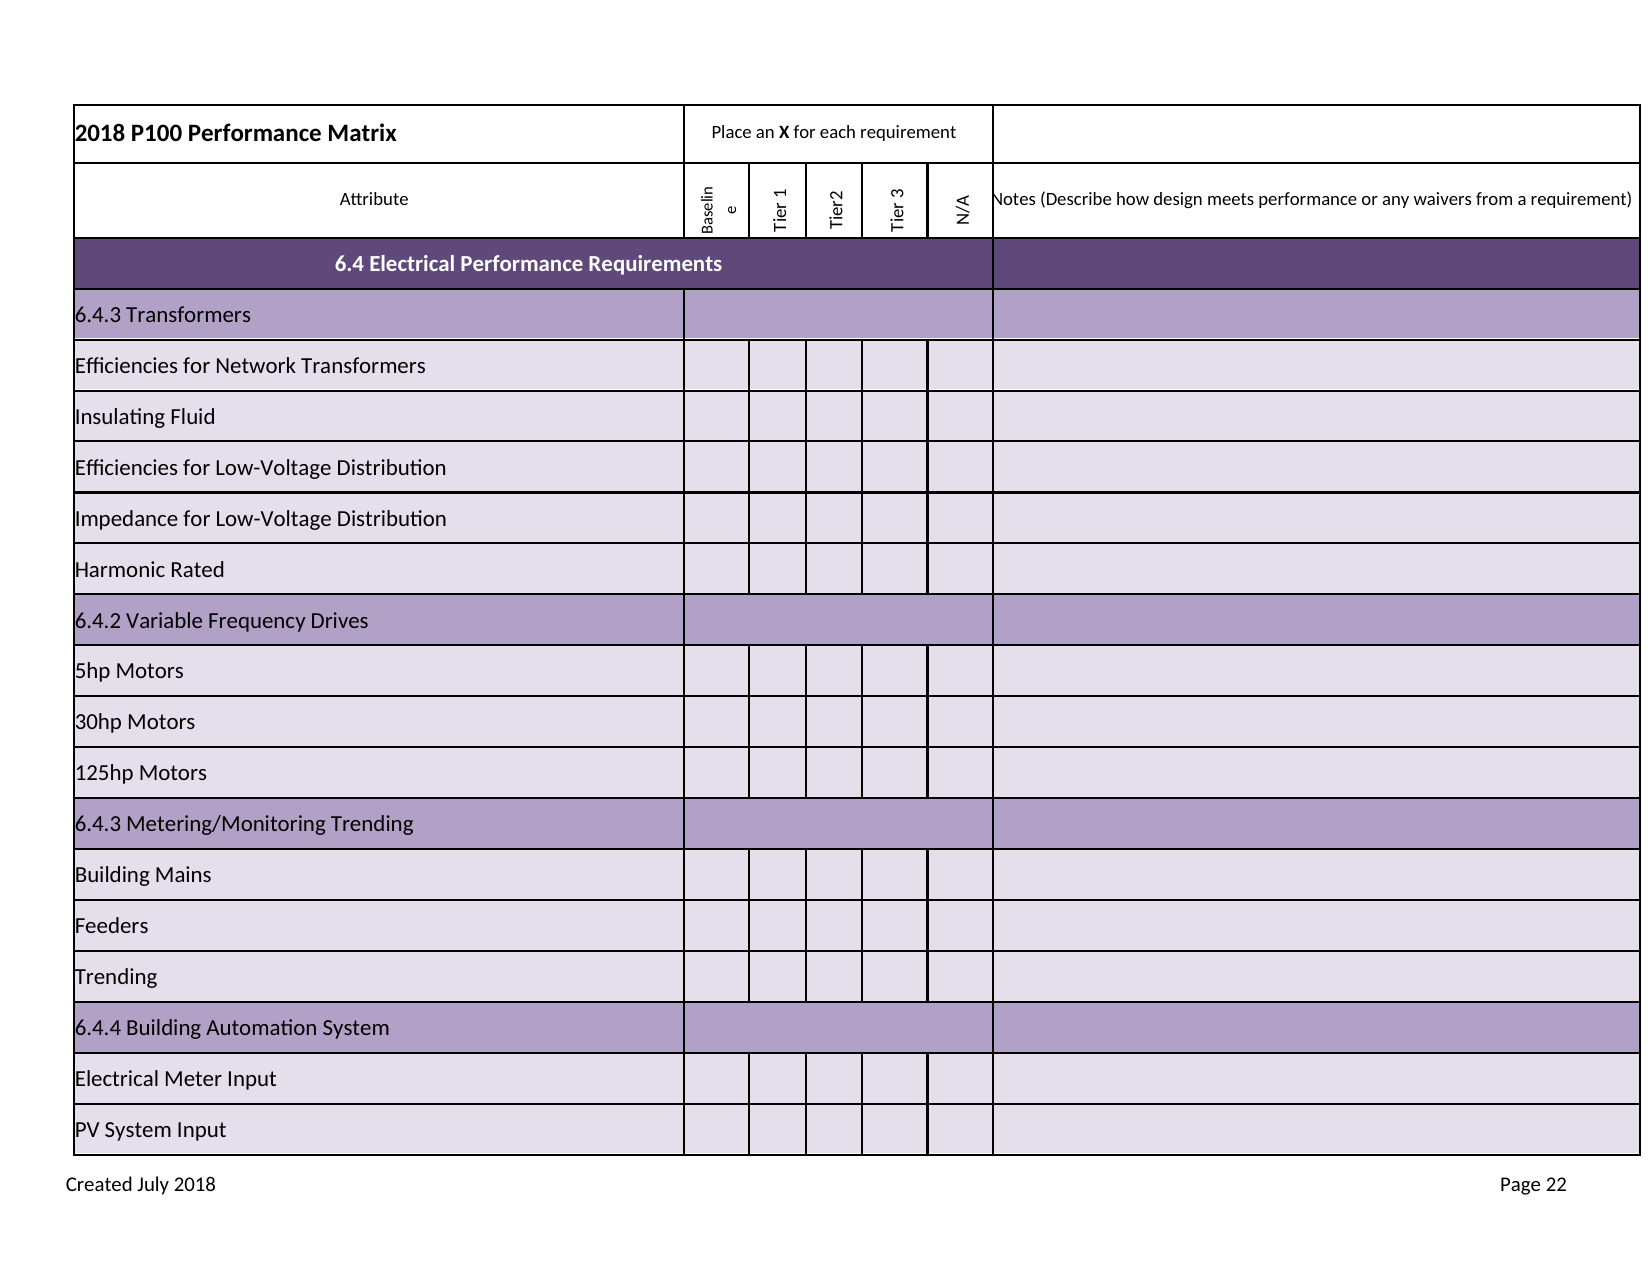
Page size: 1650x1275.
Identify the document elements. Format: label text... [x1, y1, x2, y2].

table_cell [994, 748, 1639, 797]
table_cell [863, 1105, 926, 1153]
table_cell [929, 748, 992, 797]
table_cell 6.4.2 Variable Frequency Drives [75, 595, 683, 644]
table_cell [994, 392, 1639, 440]
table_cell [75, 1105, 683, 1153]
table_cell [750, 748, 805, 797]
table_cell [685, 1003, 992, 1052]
table_cell [750, 544, 805, 593]
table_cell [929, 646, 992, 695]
table_cell Baseline [685, 164, 748, 237]
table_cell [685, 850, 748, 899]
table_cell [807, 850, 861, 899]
table_cell [807, 341, 861, 389]
table_cell Efficiencies for Low-Voltage Distribution [75, 442, 683, 491]
table_cell 5hp Motors [75, 646, 683, 695]
table_cell [685, 544, 748, 593]
table_cell Efficiencies for Network Transformers [75, 341, 683, 389]
table_cell [750, 494, 805, 542]
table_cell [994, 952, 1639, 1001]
table_cell [994, 239, 1639, 288]
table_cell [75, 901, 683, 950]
table_cell [863, 341, 926, 389]
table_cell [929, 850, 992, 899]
table_cell [994, 494, 1639, 542]
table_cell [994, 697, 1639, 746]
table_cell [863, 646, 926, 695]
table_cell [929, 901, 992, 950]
table_cell [863, 392, 926, 440]
table_cell [807, 544, 861, 593]
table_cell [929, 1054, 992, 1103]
table_cell Tier 3 [863, 164, 926, 237]
table_cell [994, 290, 1639, 338]
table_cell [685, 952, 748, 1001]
table_cell [685, 442, 748, 491]
table_cell [994, 544, 1639, 593]
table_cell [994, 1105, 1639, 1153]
table_cell [929, 392, 992, 440]
table_cell [750, 442, 805, 491]
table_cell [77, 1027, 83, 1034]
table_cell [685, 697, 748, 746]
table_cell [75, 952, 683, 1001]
table_cell [929, 544, 992, 593]
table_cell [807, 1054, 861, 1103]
table_cell [863, 494, 926, 542]
table_cell [807, 494, 861, 542]
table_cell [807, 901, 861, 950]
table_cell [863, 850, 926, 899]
table_cell [929, 341, 992, 389]
table_cell [685, 290, 992, 338]
table_header Place an X for each requirement [685, 106, 992, 162]
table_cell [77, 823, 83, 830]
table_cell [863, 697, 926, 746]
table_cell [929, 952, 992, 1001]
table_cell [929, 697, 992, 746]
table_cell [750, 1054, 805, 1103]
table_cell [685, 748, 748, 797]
table_header [994, 106, 1639, 162]
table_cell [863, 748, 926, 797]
table_cell [863, 442, 926, 491]
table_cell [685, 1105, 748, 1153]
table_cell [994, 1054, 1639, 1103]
table_cell [685, 341, 748, 389]
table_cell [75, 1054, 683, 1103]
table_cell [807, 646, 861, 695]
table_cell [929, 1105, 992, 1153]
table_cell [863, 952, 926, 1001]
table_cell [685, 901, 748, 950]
table_header 2018 P100 Performance Matrix [75, 106, 683, 162]
table_cell [685, 595, 992, 644]
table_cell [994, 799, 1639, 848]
table_cell Impedance for Low-Voltage Distribution [75, 494, 683, 542]
table_cell Insulating Fluid [75, 392, 683, 440]
table_cell Tier 1 [750, 164, 805, 237]
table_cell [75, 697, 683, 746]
table_cell [994, 442, 1639, 491]
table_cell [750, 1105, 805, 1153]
table_cell [750, 341, 805, 389]
table_cell [685, 646, 748, 695]
table_cell [685, 392, 748, 440]
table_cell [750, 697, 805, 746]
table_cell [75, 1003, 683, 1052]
table_cell [994, 595, 1639, 644]
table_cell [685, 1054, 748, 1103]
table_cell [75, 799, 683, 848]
table_cell [863, 544, 926, 593]
table_cell [750, 392, 805, 440]
table_cell N/A [929, 164, 992, 237]
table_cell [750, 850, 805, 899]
table_cell Harmonic Rated [75, 544, 683, 593]
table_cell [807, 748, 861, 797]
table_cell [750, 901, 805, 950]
table_cell Notes (Describe how design meets performance or any waivers from a requirement) [994, 164, 1639, 237]
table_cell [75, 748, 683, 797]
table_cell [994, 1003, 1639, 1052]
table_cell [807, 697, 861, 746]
table_cell [807, 442, 861, 491]
table_cell [685, 494, 748, 542]
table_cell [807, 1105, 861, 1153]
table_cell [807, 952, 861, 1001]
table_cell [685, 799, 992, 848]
table_cell [929, 494, 992, 542]
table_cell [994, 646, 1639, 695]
table_cell 6.4.3 Transformers [75, 290, 683, 338]
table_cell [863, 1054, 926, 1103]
table_cell Tier2 [807, 164, 861, 237]
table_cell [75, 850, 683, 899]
table_cell Attribute [75, 164, 683, 237]
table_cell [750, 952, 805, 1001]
table_cell 6.4 Electrical Performance Requirements [75, 239, 992, 288]
table_cell [929, 442, 992, 491]
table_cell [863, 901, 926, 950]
table_cell [807, 392, 861, 440]
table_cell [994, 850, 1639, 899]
table_cell [994, 341, 1639, 389]
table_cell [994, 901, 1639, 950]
table_cell [750, 646, 805, 695]
